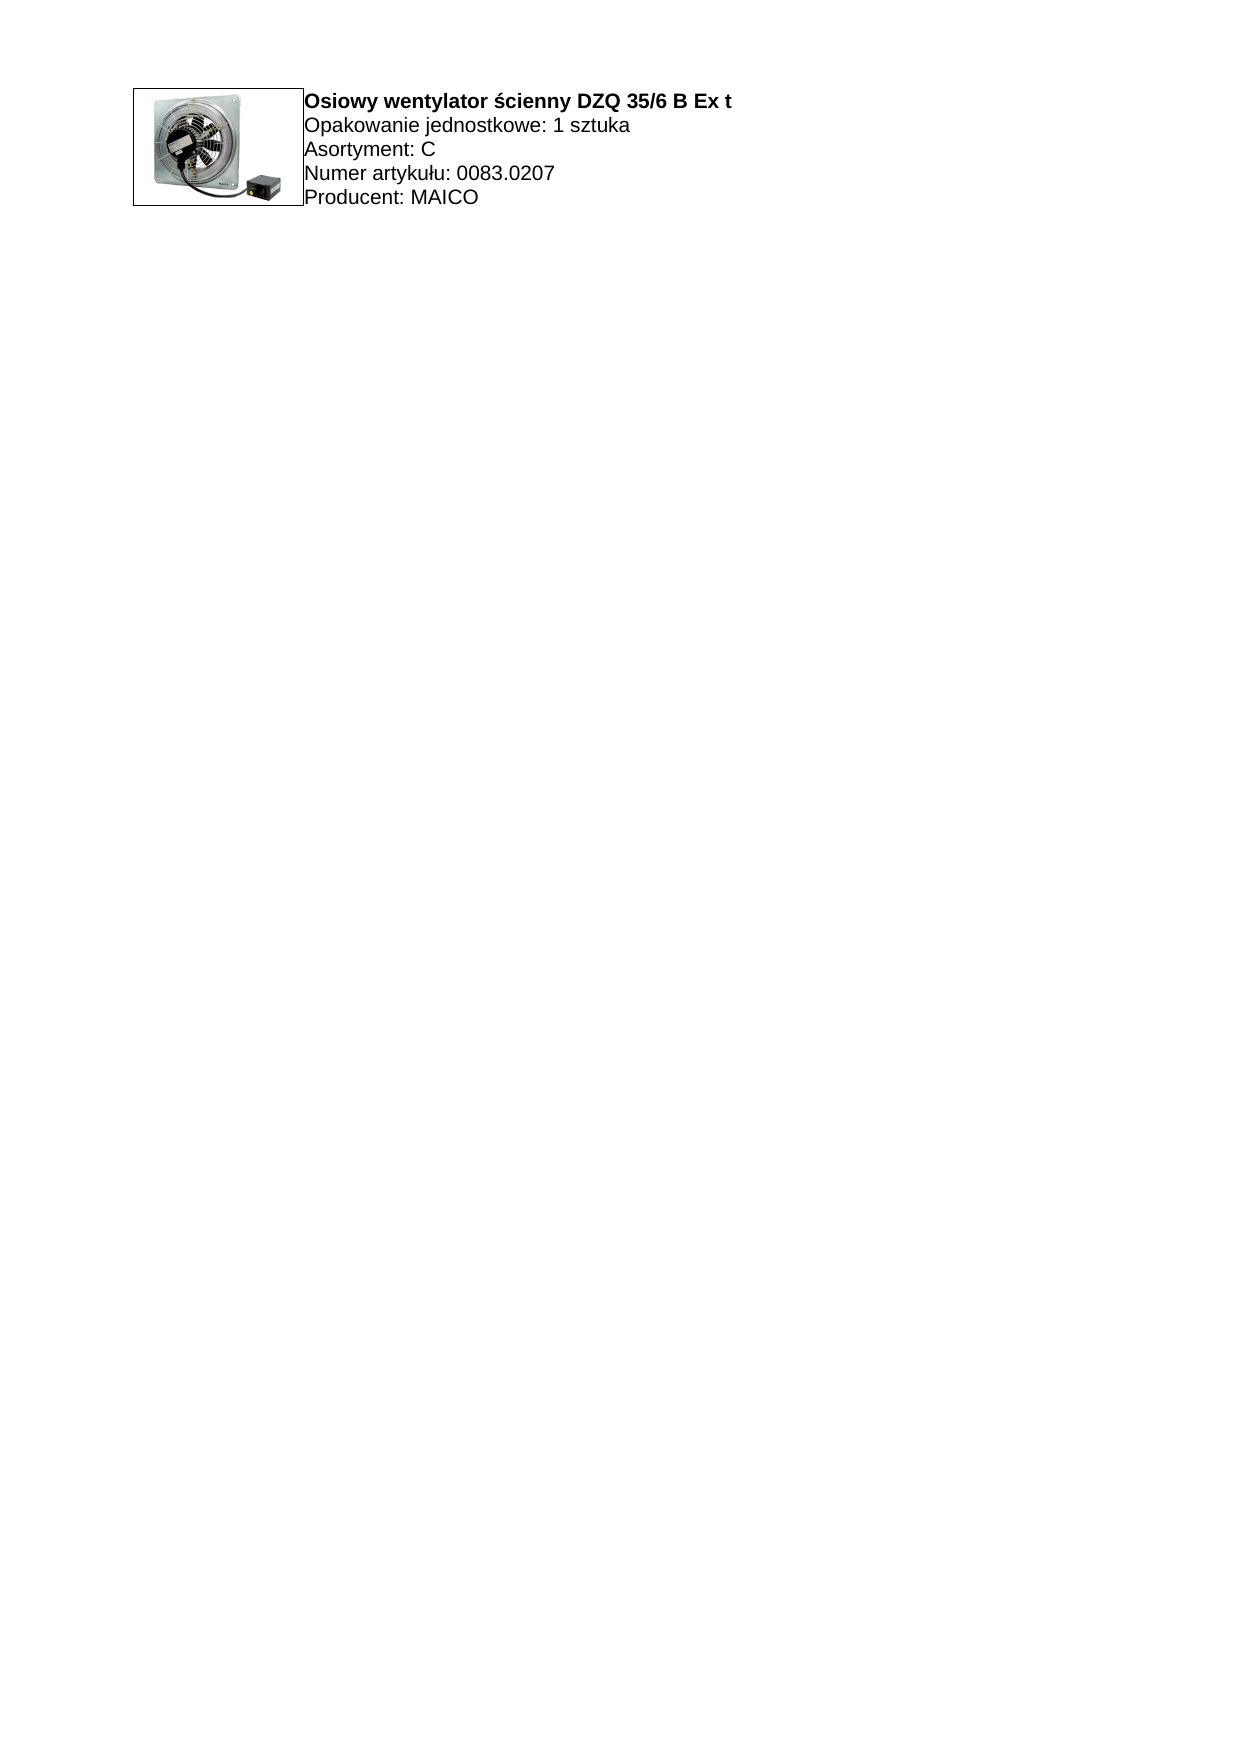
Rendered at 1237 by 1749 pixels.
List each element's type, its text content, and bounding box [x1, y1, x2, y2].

text Osiowy wentylator ścienny DZQ 35/6 B Ex tOpakowanie jednostkowe: 1 sztukaAsortyment: C Numer artykułu: 0083.0207Producent: MAICO [133, 89, 1148, 208]
picture [134, 89, 303, 205]
